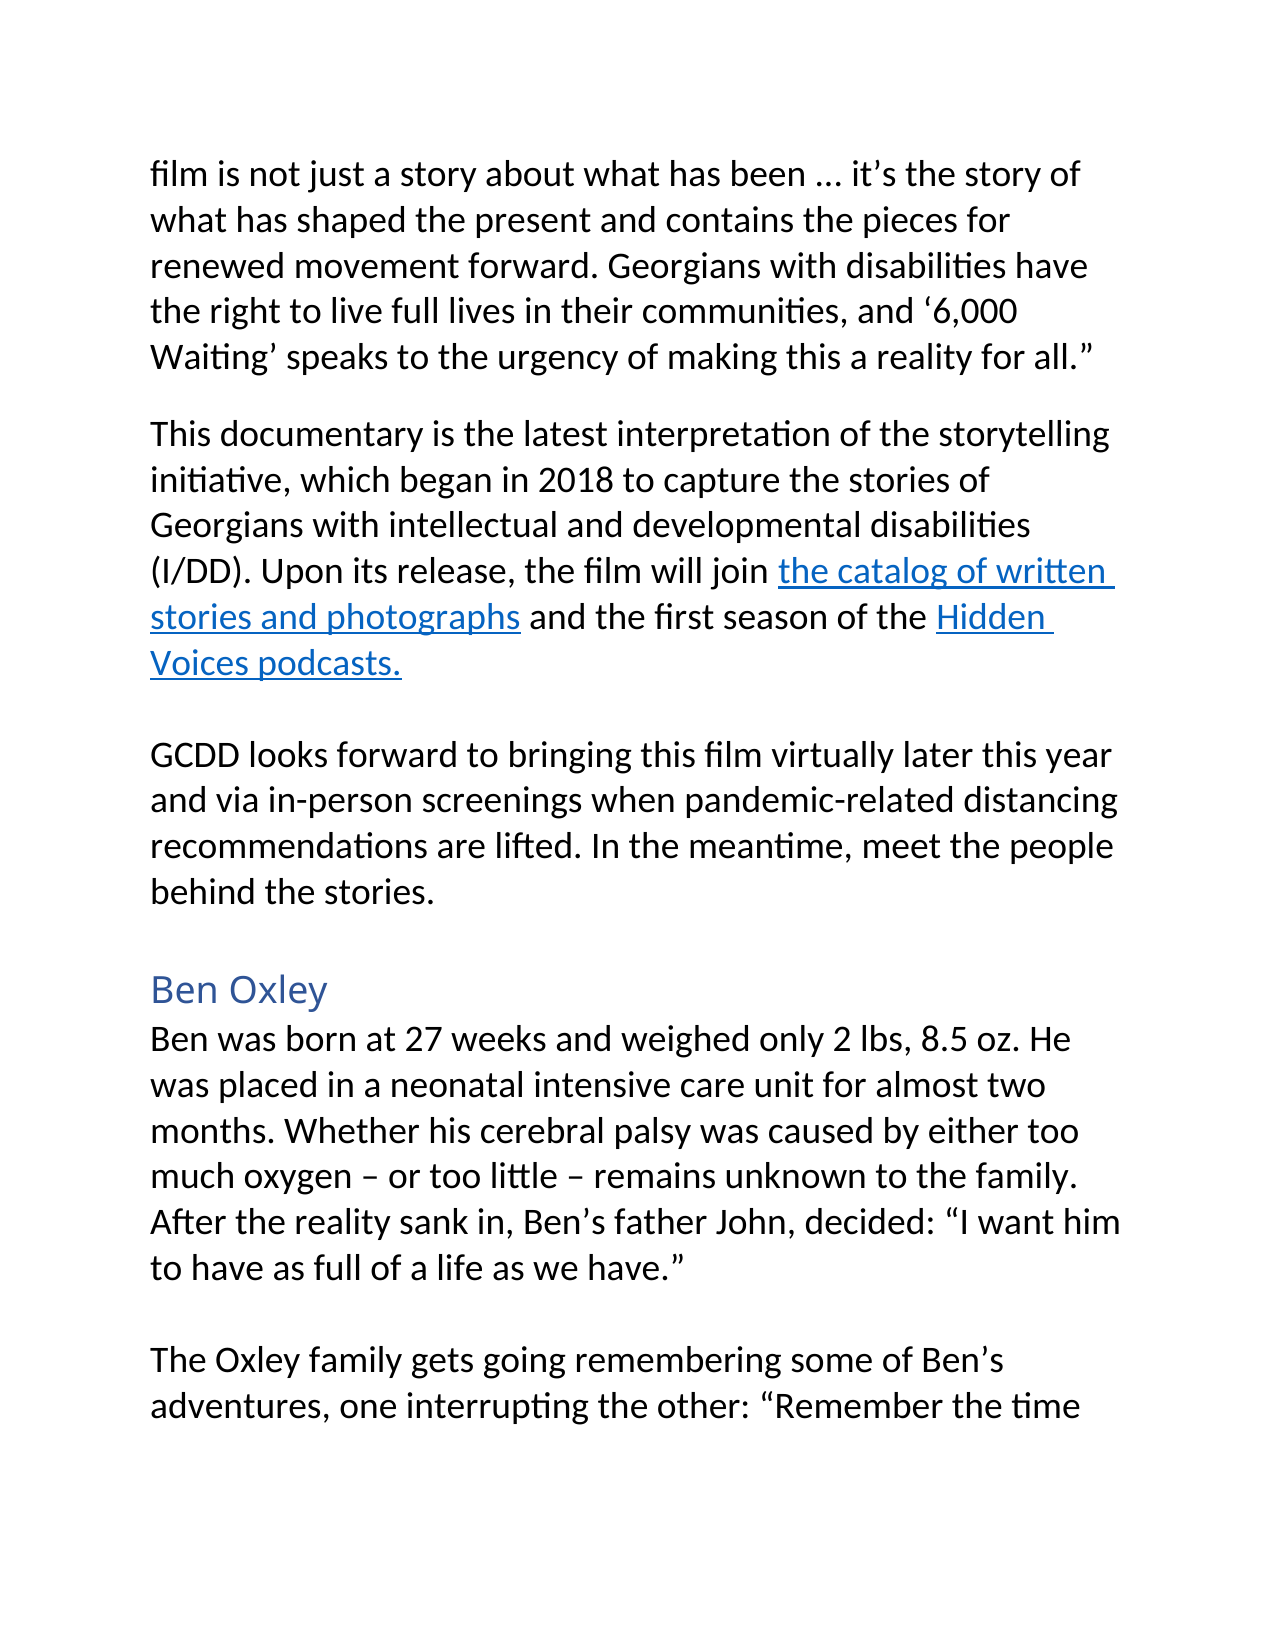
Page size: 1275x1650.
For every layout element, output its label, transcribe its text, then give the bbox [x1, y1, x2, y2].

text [150, 150, 1125, 379]
subtitle Ben Oxley [150, 964, 1125, 1015]
text This documentary is the latest interpretation of the storytelling initiative, which began in 2018 to capture the stories of Georgians with intellectual and developmental disabilities (I/DD). Upon its release, the film will join the catalog of written stories and photographs and the first season of the Hidden Voices podcasts. [150, 410, 1125, 685]
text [150, 1336, 1125, 1427]
text GCDD looks forward to bringing this film virtually later this year and via in-person screenings when pandemic-related distancing recommendations are lifted. In the meantime, meet the people behind the stories. [150, 731, 1125, 914]
text Ben was born at 27 weeks and weighed only 2 lbs, 8.5 oz. He was placed in a neonatal intensive care unit for almost two months. Whether his cerebral palsy was caused by either too much oxygen – or too little – remains unknown to the family. After the reality sank in, Ben’s father John, decided: “I want him to have as full of a life as we have.” [150, 1015, 1125, 1290]
